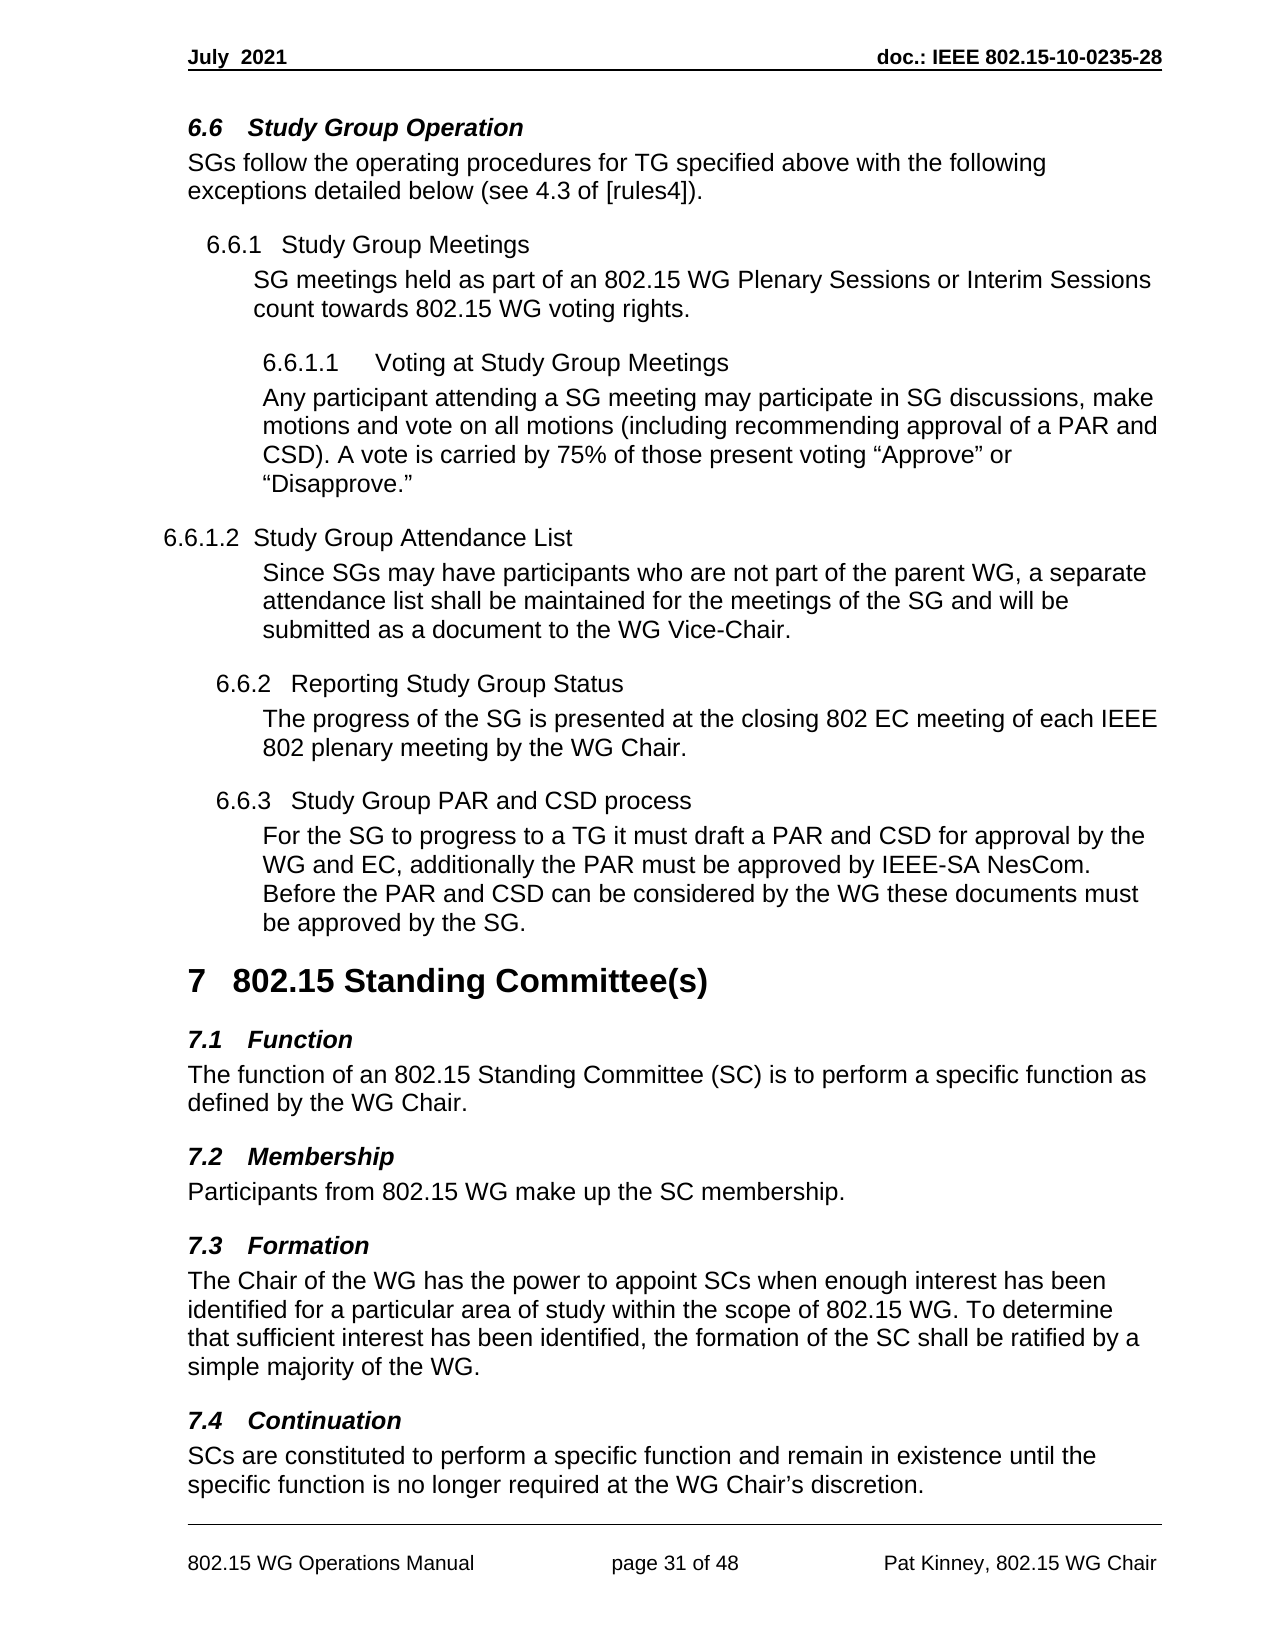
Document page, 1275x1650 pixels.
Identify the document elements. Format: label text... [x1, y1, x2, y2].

text SGs follow the operating procedures for TG specified above with the following exceptions detailed below (see 4.3 of [rules4]). [187, 147, 1162, 205]
text Any participant attending a SG meeting may participate in SG discussions, make motions and vote on all motions (including recommending approval of a PAR and CSD). A vote is carried by 75% of those present voting “Approve” or “Disapprove.” [262, 382, 1162, 497]
text Participants from 802.15 WG make up the SC membership. [187, 1177, 1162, 1206]
subtitle Study Group Meetings [206, 230, 1162, 259]
text SG meetings held as part of an 802.15 WG Plenary Sessions or Interim Sessions count towards 802.15 WG voting rights. [253, 265, 1162, 322]
text Since SGs may have participants who are not part of the parent WG, a separate attendance list shall be maintained for the meetings of the SG and will be submitted as a document to the WG Vice-Chair. [262, 557, 1162, 644]
subtitle Reporting Study Group Status [216, 669, 1162, 697]
text SCs are constituted to perform a specific function and remain in existence until the specific function is no longer required at the WG Chair’s discretion. [187, 1441, 1162, 1498]
text The function of an 802.15 Standing Committee (SC) is to perform a specific function as defined by the WG Chair. [187, 1060, 1162, 1117]
subtitle Study Group Operation [187, 112, 1162, 141]
subtitle Continuation [187, 1406, 1162, 1435]
text The Chair of the WG has the power to appoint SCs when enough interest has been identified for a particular area of study within the scope of 802.15 WG. To determine that sufficient interest has been identified, the formation of the SC shall be ratified by a simple majority of the WG. [187, 1266, 1162, 1381]
subtitle Membership [187, 1142, 1162, 1171]
subtitle Study Group Attendance List [163, 522, 1162, 551]
subtitle 802.15 Standing Committee(s) [187, 961, 1162, 1000]
subtitle Function [187, 1025, 1162, 1053]
subtitle Formation [187, 1231, 1162, 1260]
text For the SG to progress to a TG it must draft a PAR and CSD for approval by the WG and EC, additionally the PAR must be approved by IEEE-SA NesCom. Before the PAR and CSD can be considered by the WG these documents must be approved by the SG. [262, 821, 1162, 936]
subtitle Voting at Study Group Meetings [262, 347, 1162, 376]
subtitle Study Group PAR and CSD process [216, 786, 1162, 815]
text The progress of the SG is presented at the closing 802 EC meeting of each IEEE 802 plenary meeting by the WG Chair. [262, 704, 1162, 761]
